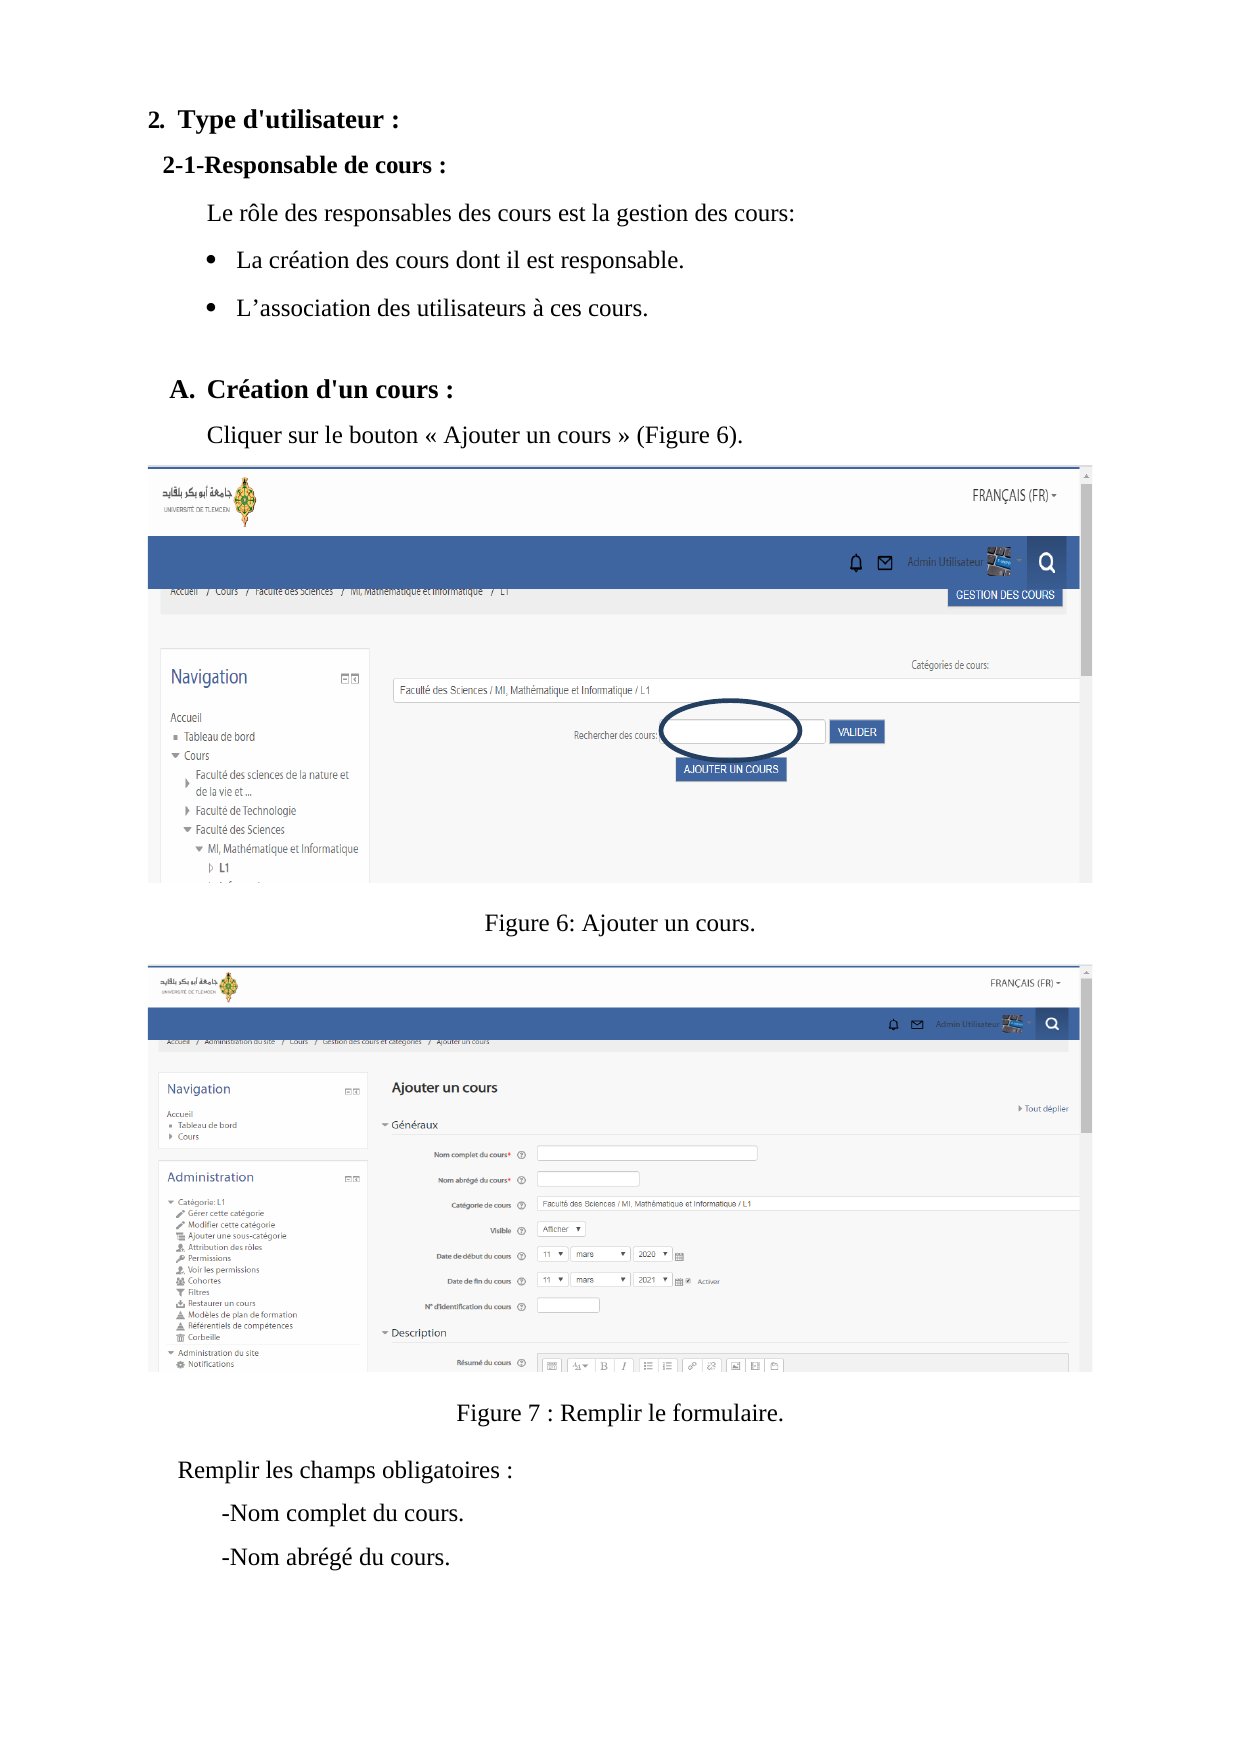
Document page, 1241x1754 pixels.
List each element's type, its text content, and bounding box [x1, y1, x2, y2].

text 2-1-Responsable de cours : [162, 150, 1093, 179]
list Création d'un cours : [169, 374, 1093, 405]
text -Nom complet du cours. [177, 1498, 1093, 1527]
text Figure 6: Ajouter un cours. [148, 908, 1093, 937]
text -Nom abrégé du cours. [177, 1542, 1093, 1570]
picture [147, 463, 1093, 883]
list La création des cours dont il est responsable. [207, 246, 1093, 274]
text Figure 7 : Remplir le formulaire. [148, 1398, 1093, 1427]
picture [147, 963, 1093, 1372]
list L’association des utilisateurs à ces cours. [207, 293, 1093, 322]
text Cliquer sur le bouton « Ajouter un cours » (Figure 6). [177, 420, 1093, 449]
text Remplir les champs obligatoires : [162, 1455, 1093, 1484]
list Type d'utilisateur : [148, 103, 1093, 134]
text Le rôle des responsables des cours est la gestion des cours: [177, 198, 1093, 227]
